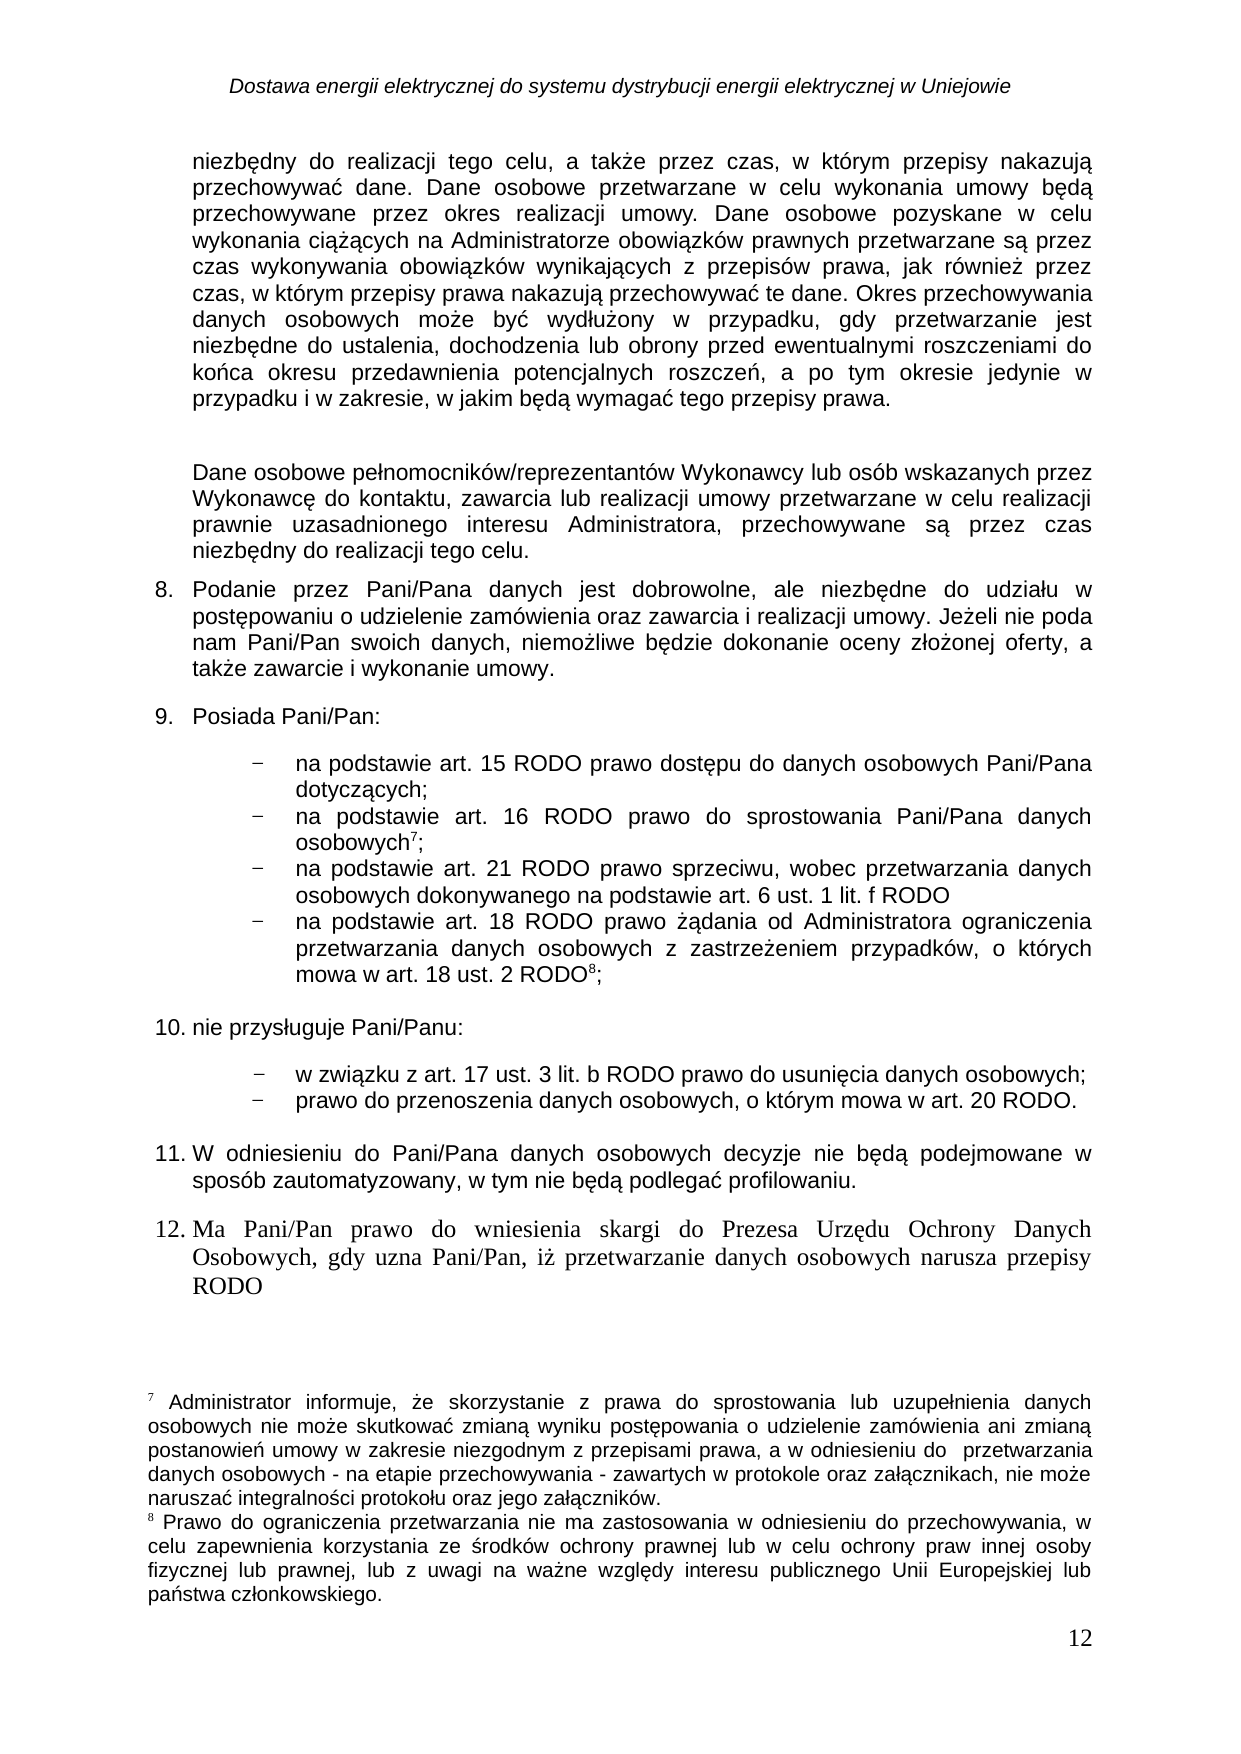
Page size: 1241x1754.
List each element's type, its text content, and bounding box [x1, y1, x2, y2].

list na podstawie art. 18 RODO prawo żądania od Administratora ograniczenia przetwarzania danych osobowych z zastrzeżeniem przypadków, o których mowa w art. 18 ust. 2 RODO; [251, 908, 1092, 987]
text Dane osobowe pełnomocników/reprezentantów Wykonawcy lub osób wskazanych przez Wykonawcę do kontaktu, zawarcia lub realizacji umowy przetwarzane w celu realizacji prawnie uzasadnionego interesu Administratora, przechowywane są przez czas niezbędny do realizacji tego celu. [192, 458, 1092, 564]
list na podstawie art. 15 RODO prawo dostępu do danych osobowych Pani/Pana dotyczących; [251, 750, 1092, 803]
list w związku z art. 17 ust. 3 lit. b RODO prawo do usunięcia danych osobowych; [251, 1061, 1092, 1087]
list Ma Pani/Pan prawo do wniesienia skargi do Prezesa Urzędu Ochrony Danych Osobowych, gdy uzna Pani/Pan, iż przetwarzanie danych osobowych narusza przepisy RODO [154, 1214, 1092, 1300]
list na podstawie art. 16 RODO prawo do sprostowania Pani/Pana danych osobowych; [251, 803, 1092, 855]
list Posiada Pani/Pan: [154, 703, 1092, 729]
list prawo do przenoszenia danych osobowych, o którym mowa w art. 20 RODO. [251, 1087, 1092, 1114]
list W odniesieniu do Pani/Pana danych osobowych decyzje nie będą podejmowane w sposób zautomatyzowany, w tym nie będą podlegać profilowaniu. [154, 1140, 1092, 1193]
list na podstawie art. 21 RODO prawo sprzeciwu, wobec przetwarzania danych osobowych dokonywanego na podstawie art. 6 ust. 1 lit. f RODO [251, 855, 1092, 908]
list nie przysługuje Pani/Panu: [154, 1014, 1092, 1040]
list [154, 148, 1092, 411]
list Podanie przez Pani/Pana danych jest dobrowolne, ale niezbędne do udziału w postępowaniu o udzielenie zamówienia oraz zawarcia i realizacji umowy. Jeżeli nie poda nam Pani/Pan swoich danych, niemożliwe będzie dokonanie oceny złożonej oferty, a także zawarcie i wykonanie umowy. [154, 576, 1092, 682]
